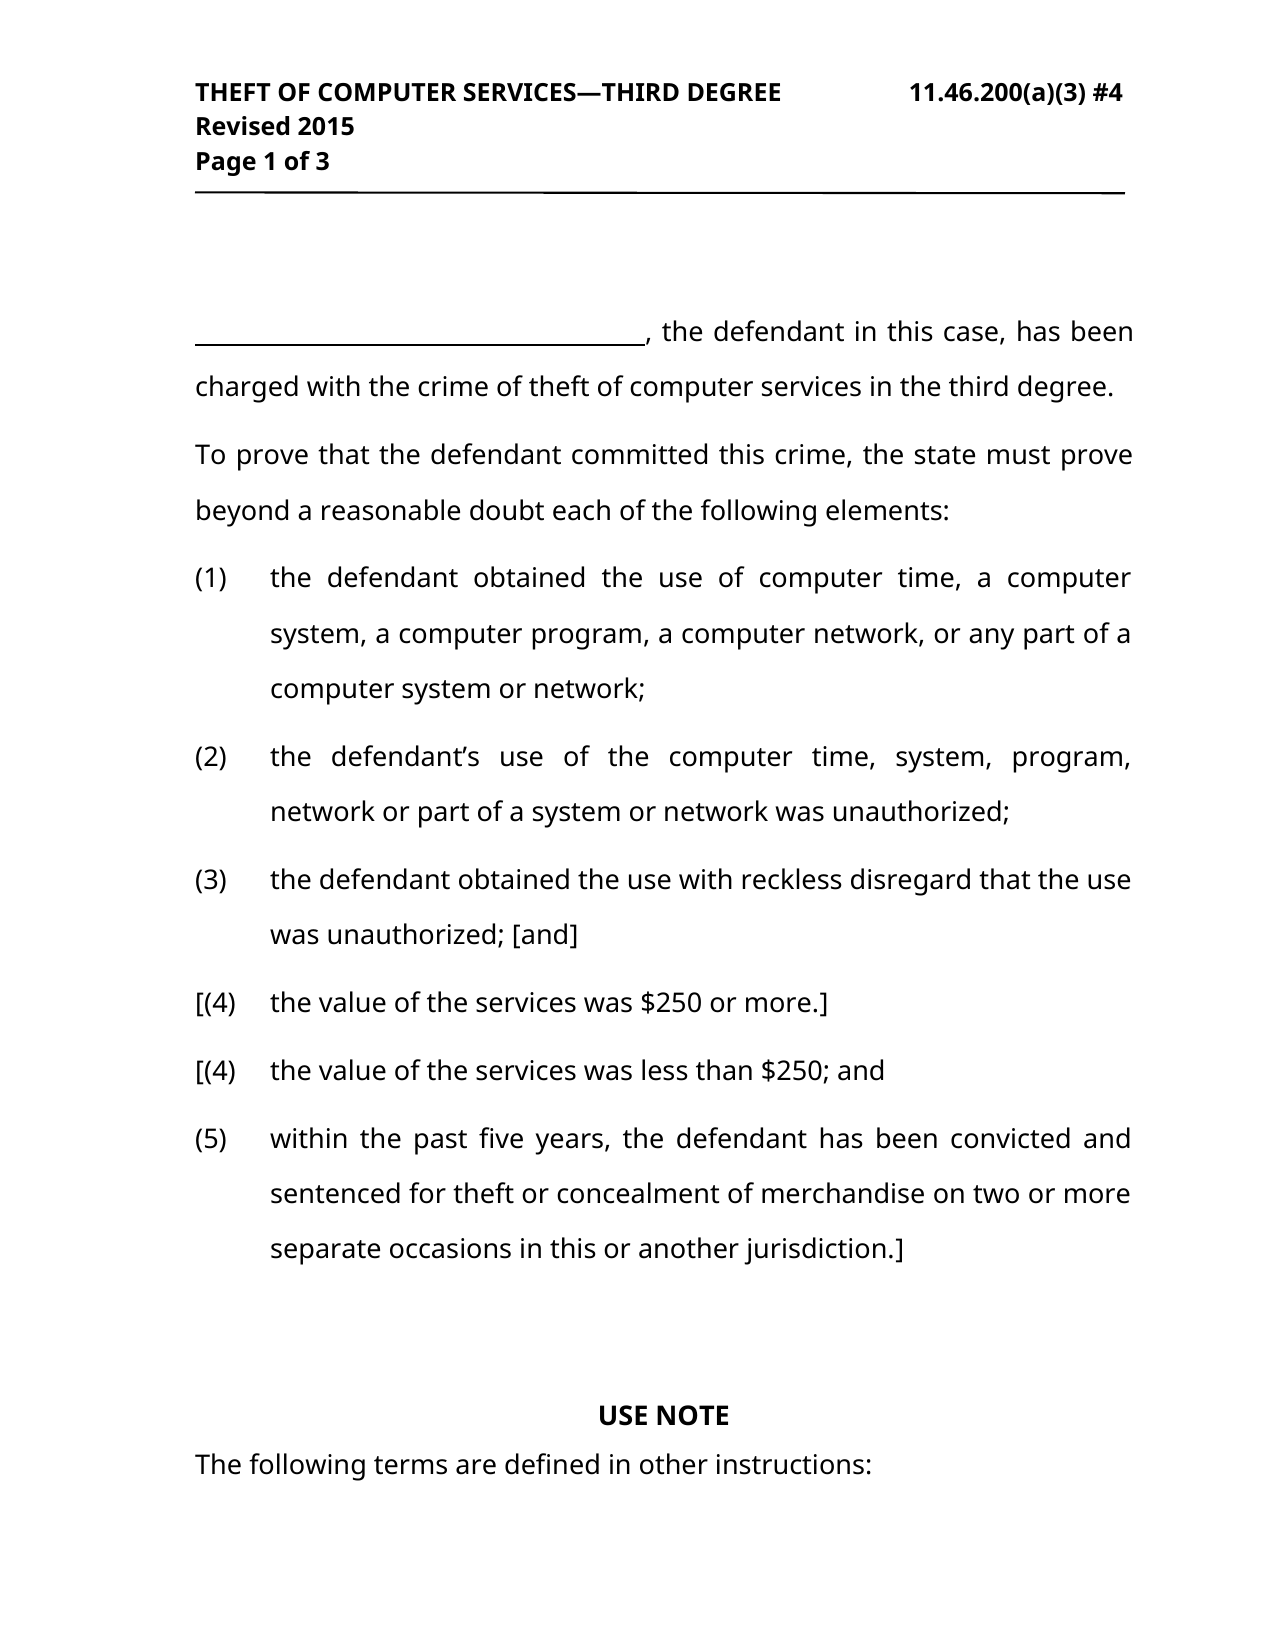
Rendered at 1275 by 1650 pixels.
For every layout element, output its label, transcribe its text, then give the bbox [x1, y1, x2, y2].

text To prove that the defendant committed this crime, the state must prove beyond a reasonable doubt each of the following elements: [195, 436, 1134, 528]
text [(4) the value of the services was less than $250; and [195, 1051, 1132, 1088]
text (1) the defendant obtained the use of computer time, a computer system, a computer program, a computer network, or any part of a computer system or network; [195, 559, 1132, 706]
text The following terms are defined in other instructions: [195, 1446, 1134, 1482]
text , the defendant in this case, has been charged with the crime of theft of computer services in the third degree. [195, 312, 1134, 405]
text [(4) the value of the services was $250 or more.] [195, 983, 1132, 1020]
text (2) the defendant’s use of the computer time, system, program, network or part of a system or network was unauthorized; [195, 737, 1132, 829]
subtitle USE NOTE [195, 1396, 1132, 1433]
text (3) the defendant obtained the use with reckless disregard that the use was unauthorized; [and] [195, 860, 1132, 952]
text (5) within the past five years, the defendant has been convicted and sentenced for theft or concealment of merchandise on two or more separate occasions in this or another jurisdiction.] [195, 1119, 1132, 1267]
